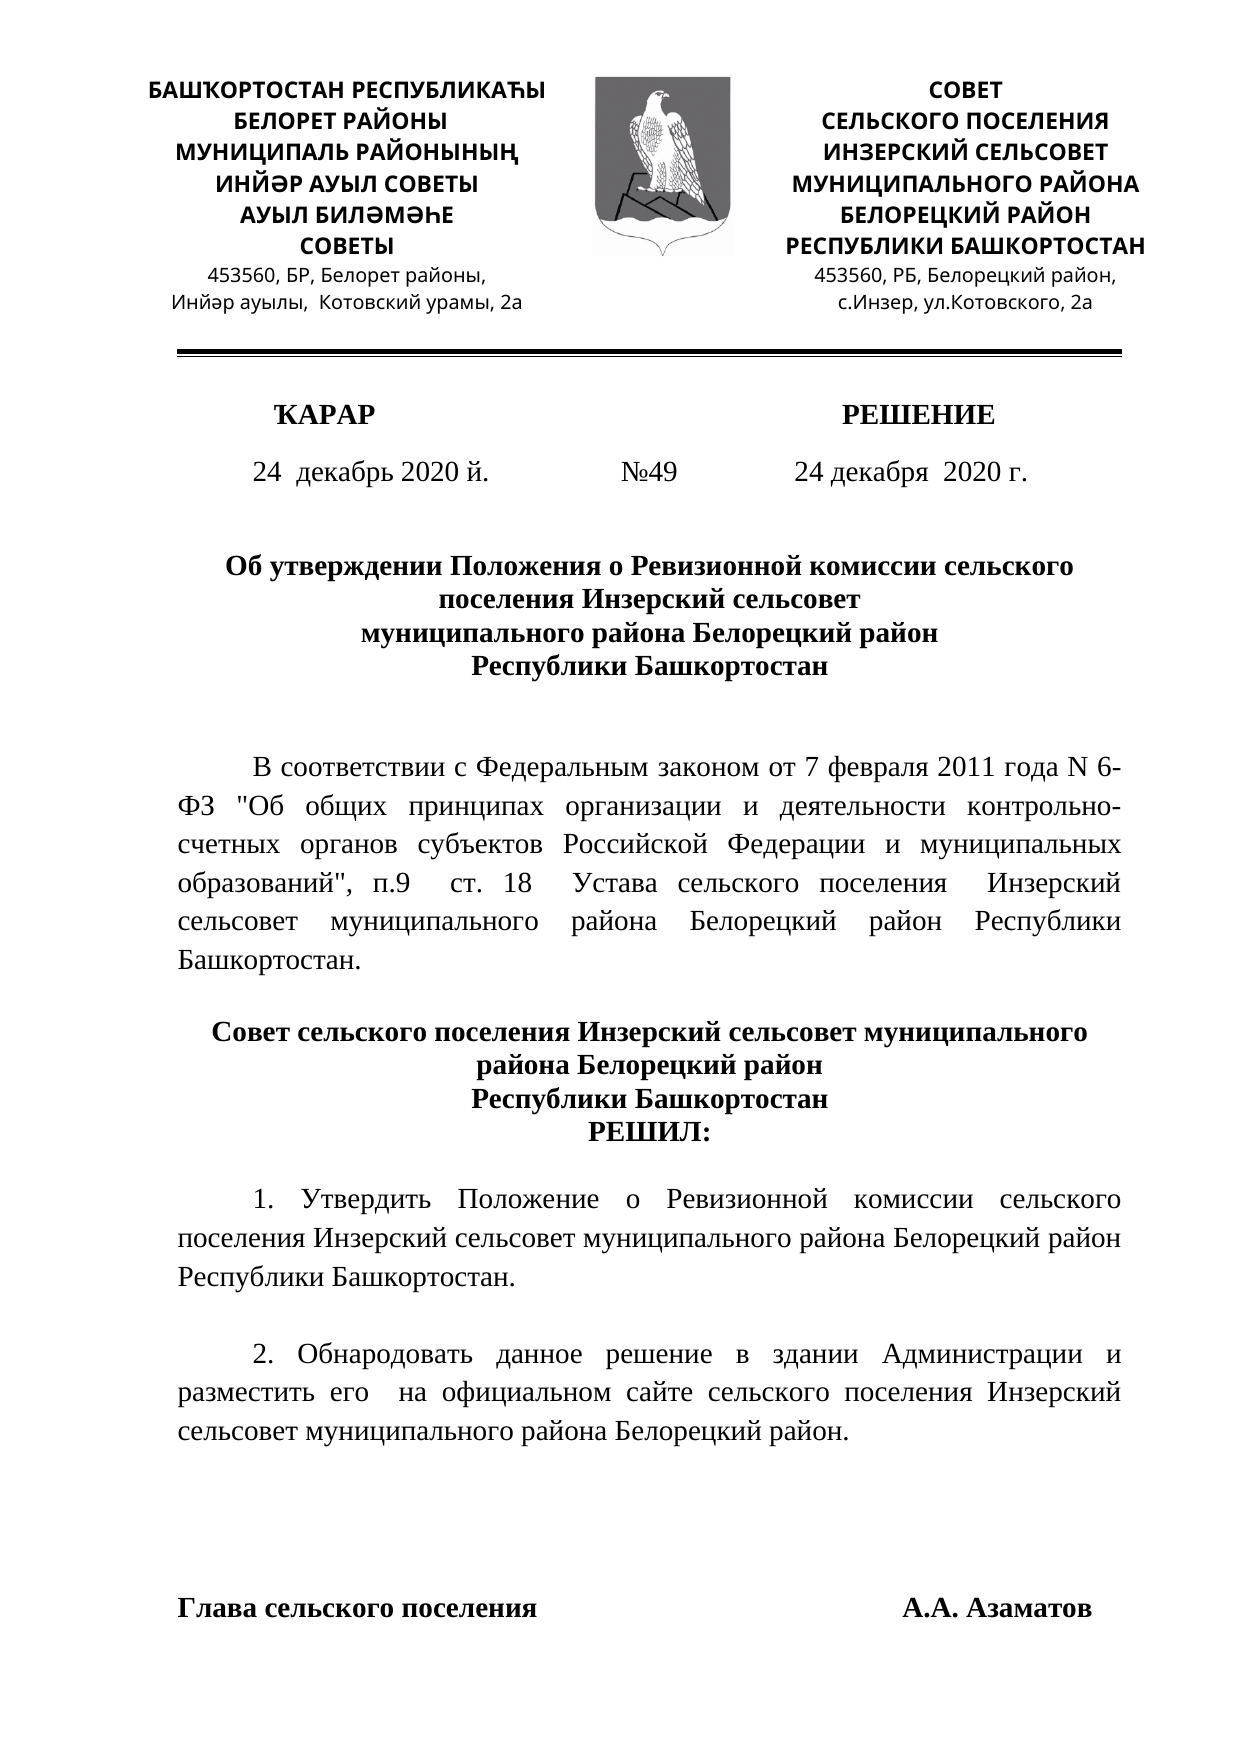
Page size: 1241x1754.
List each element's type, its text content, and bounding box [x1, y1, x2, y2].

text Республики Башкортостан [177, 1081, 1122, 1114]
text В соответствии с Федеральным законом от 7 февраля 2011 года N 6-ФЗ "Об общих принципах организации и деятельности контрольно-счетных органов субъектов Российской Федерации и муниципальных образований", п.9 ст. 18 Устава сельского поселения Инзерский сельсовет муниципального района Белорецкий район Республики Башкортостан. [177, 749, 1122, 975]
text 2. Обнародовать данное решение в здании Администрации и разместить его на официальном сайте сельского поселения Инзерский сельсовет муниципального района Белорецкий район. [177, 1336, 1122, 1446]
table_header [567, 74, 758, 349]
text 1. Утвердить Положение о Ревизионной комиссии сельского поселения Инзерский сельсовет муниципального района Белорецкий район Республики Башкортостан. [177, 1182, 1122, 1292]
table_header БАШҠОРТОСТАН РЕСПУБЛИКАЋЫ БЕЛОРЕТ РАЙОНЫ муниципаль районЫНЫң ИНЙәР АУЫЛ СОВЕТЫ АУЫЛ БИЛәМәһЕ СОВЕТЫ 453560, БР, Белорет районы, Инйәр ауылы, Котовский урамы, 2а [127, 74, 567, 349]
text РЕШИЛ: [177, 1114, 1122, 1148]
text Глава сельского поселения А.А. Азаматов [177, 1591, 1122, 1624]
picture [592, 73, 735, 257]
text Об утверждении Положения о Ревизионной комиссии сельского поселения Инзерский сельсовет [177, 548, 1122, 615]
text Республики Башкортостан [177, 648, 1122, 682]
text Совет сельского поселения Инзерский сельсовет муниципального района Белорецкий район [177, 1014, 1122, 1081]
text ҠАРАР РЕШЕНИЕ [177, 397, 1122, 431]
table_header СОВЕТ СЕЛЬСКОГО ПОСЕЛЕНИЯ ИНЗЕРСКИЙ СЕЛЬСОВЕТ Муниципального района Белорецкий район РЕСПУБЛИКИ БАШКОРТОСТАН 453560, РБ, Белорецкий район, с.Инзер, ул.Котовского, 2а [758, 74, 1172, 349]
text муниципального района Белорецкий район [177, 615, 1122, 648]
text 24 декабрь 2020 й. №49 24 декабря 2020 г. [177, 454, 1122, 488]
